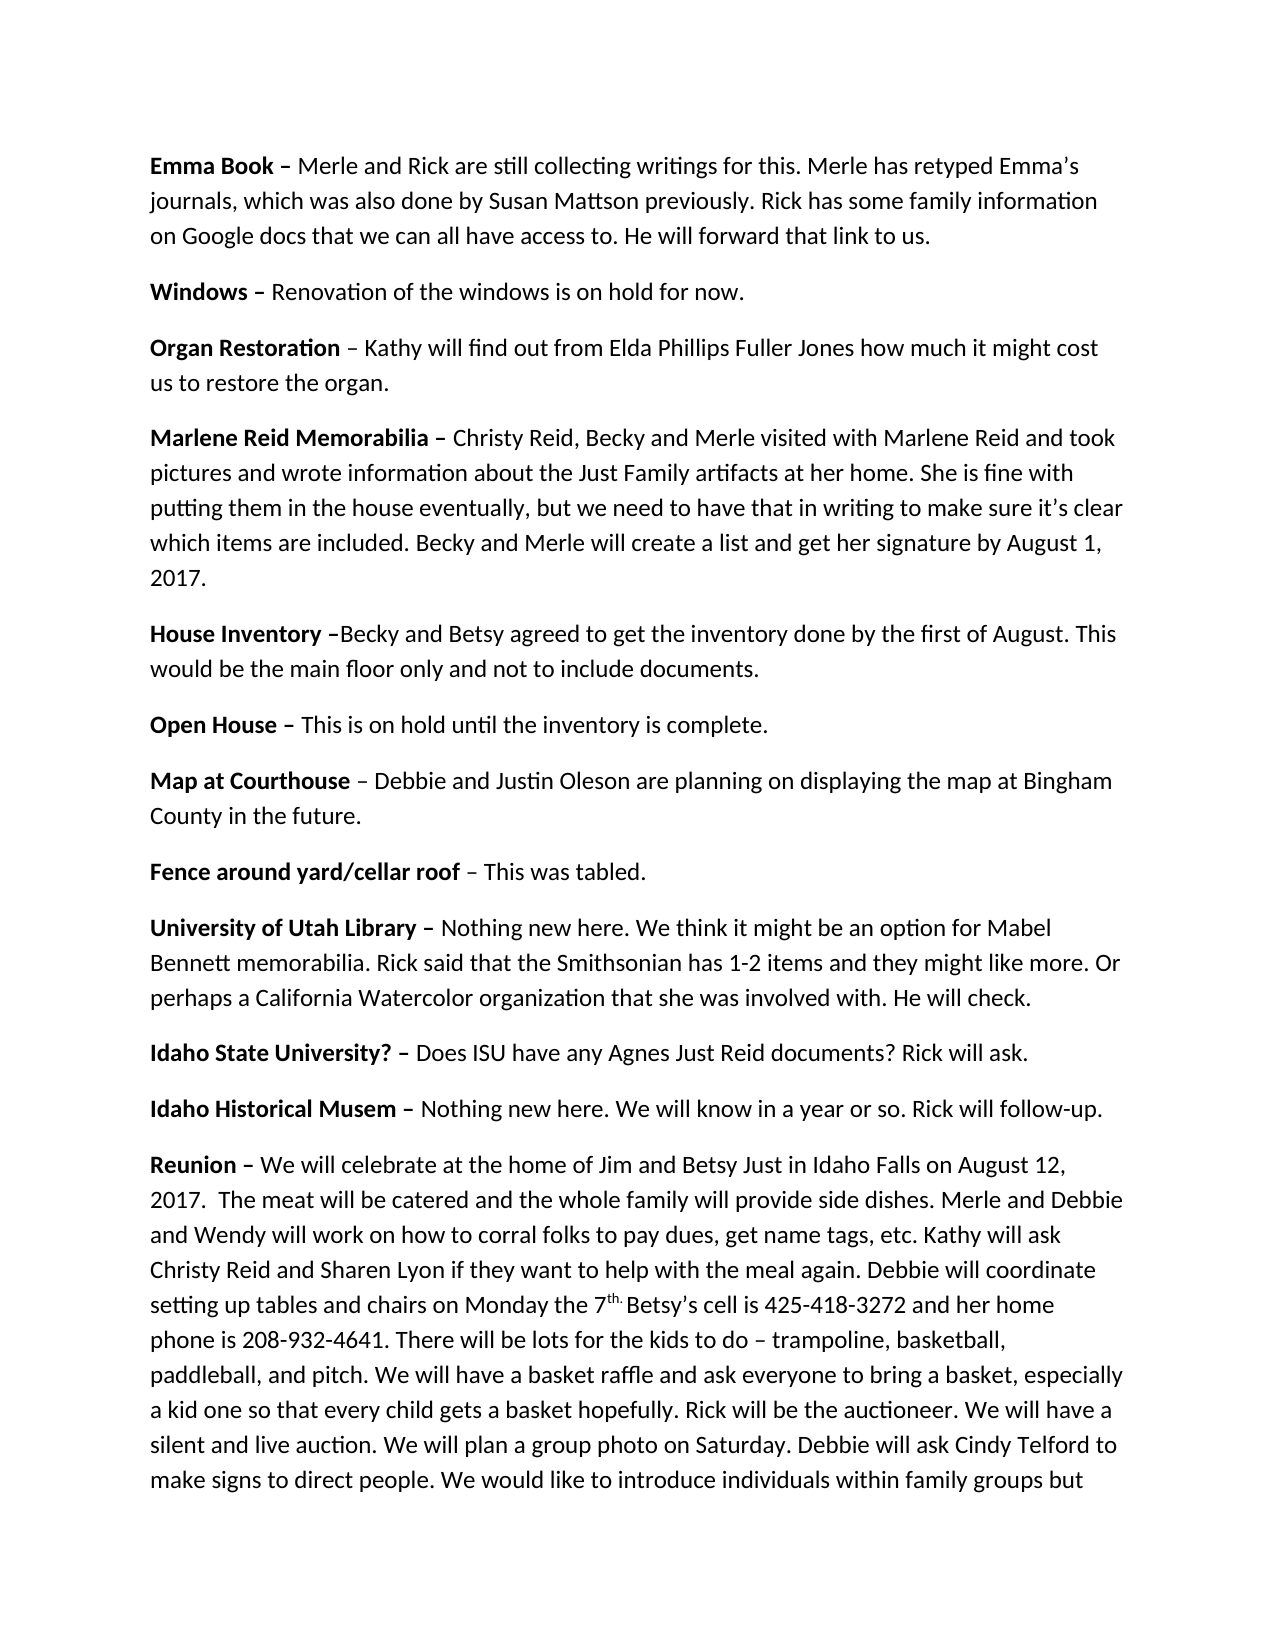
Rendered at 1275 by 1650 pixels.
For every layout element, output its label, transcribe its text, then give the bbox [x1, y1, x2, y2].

text Idaho State University? – Does ISU have any Agnes Just Reid documents? Rick will ask. [150, 1037, 1125, 1068]
text House Inventory –Becky and Betsy agreed to get the inventory done by the first of August. This would be the main floor only and not to include documents. [150, 618, 1125, 684]
text Fence around yard/cellar roof – This was tabled. [150, 856, 1125, 886]
text Emma Book – Merle and Rick are still collecting writings for this. Merle has retyped Emma’s journals, which was also done by Susan Mattson previously. Rick has some family information on Google docs that we can all have access to. He will forward that link to us. [150, 150, 1125, 251]
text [150, 1149, 1125, 1495]
text Open House – This is on hold until the inventory is complete. [150, 709, 1125, 740]
text Organ Restoration – Kathy will find out from Elda Phillips Fuller Jones how much it might cost us to restore the organ. [150, 332, 1125, 397]
text Windows – Renovation of the windows is on hold for now. [150, 276, 1125, 306]
text University of Utah Library – Nothing new here. We think it might be an option for Mabel Bennett memorabilia. Rick said that the Smithsonian has 1-2 items and they might like more. Or perhaps a California Watercolor organization that she was involved with. He will check. [150, 912, 1125, 1012]
text Map at Courthouse – Debbie and Justin Oleson are planning on displaying the map at Bingham County in the future. [150, 765, 1125, 831]
text Marlene Reid Memorabilia – Christy Reid, Becky and Merle visited with Marlene Reid and took pictures and wrote information about the Just Family artifacts at her home. She is fine with putting them in the house eventually, but we need to have that in writing to make sure it’s clear which items are included. Becky and Merle will create a list and get her signature by August 1, 2017. [150, 422, 1125, 593]
text Idaho Historical Musem – Nothing new here. We will know in a year or so. Rick will follow-up. [150, 1093, 1125, 1124]
